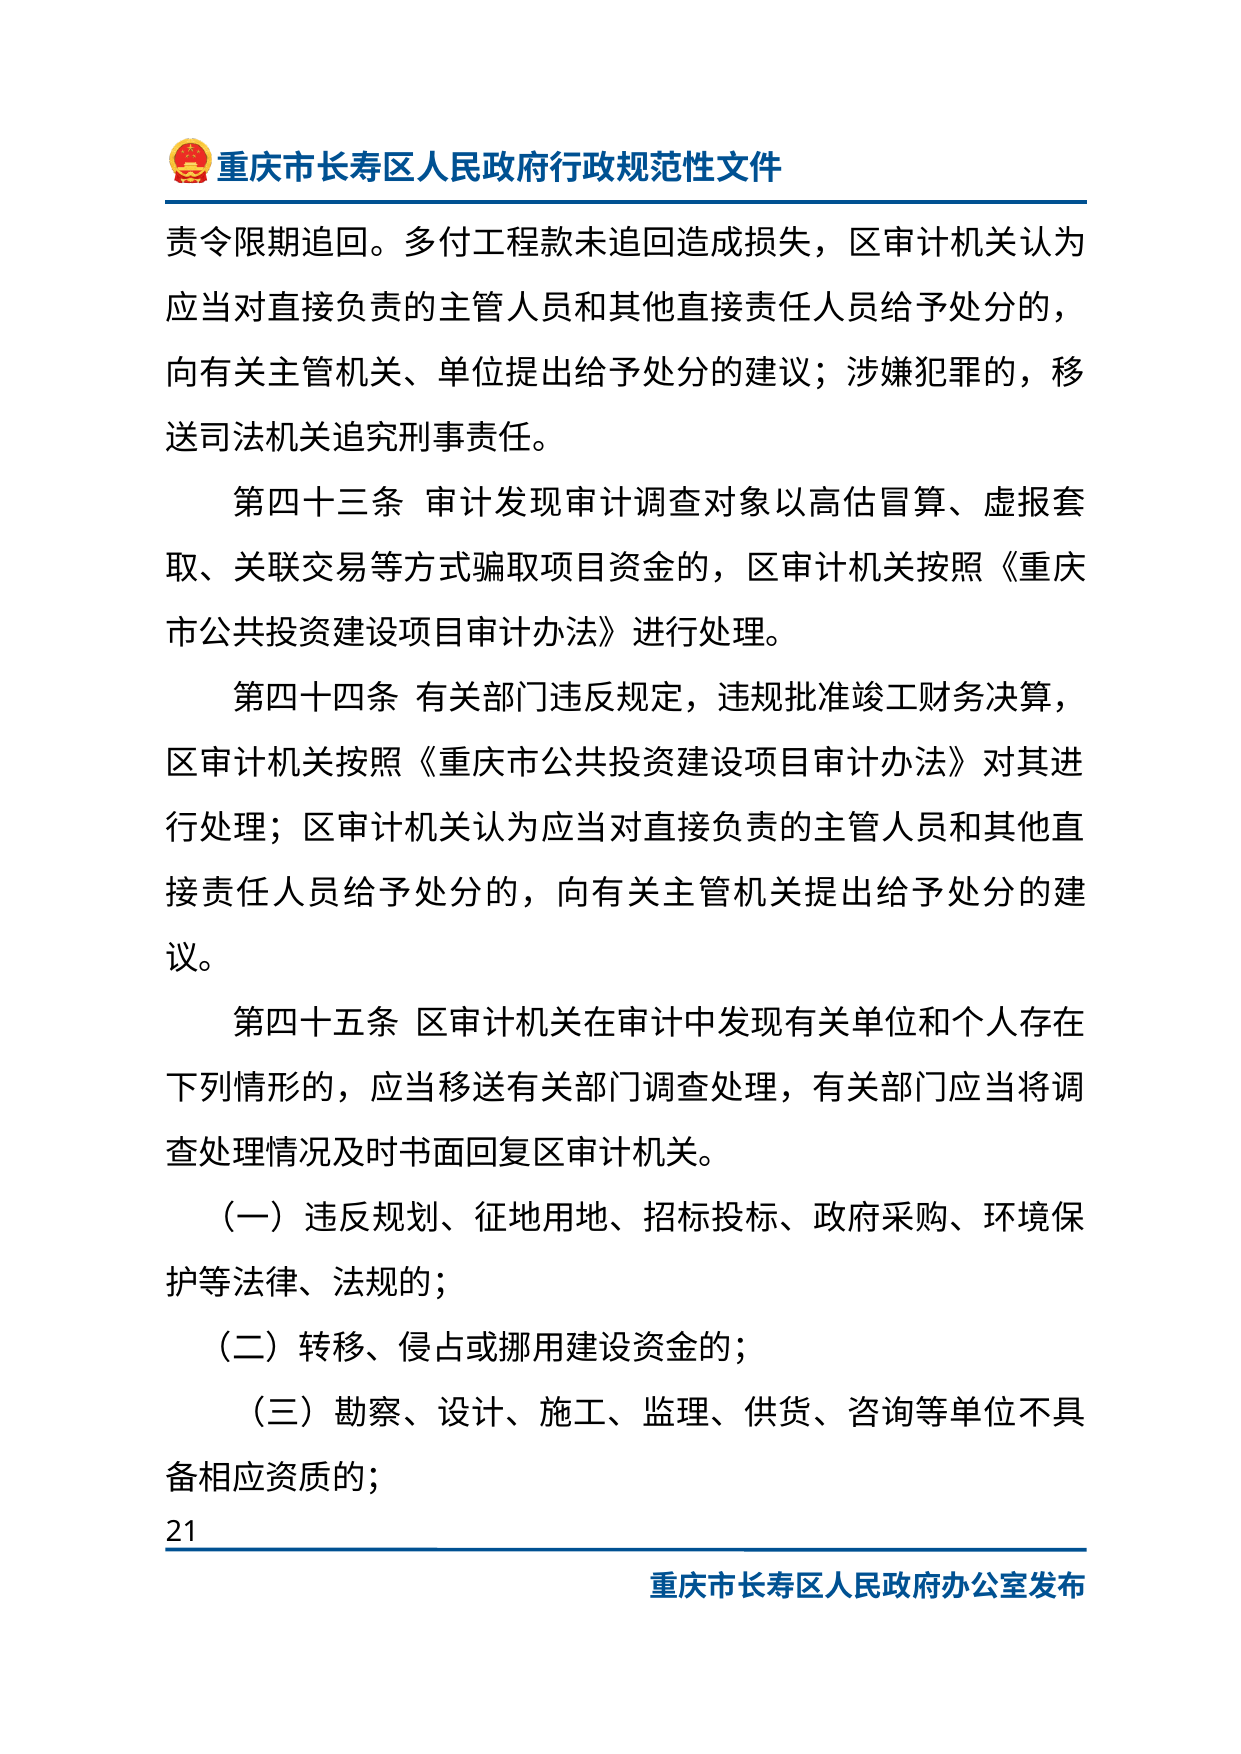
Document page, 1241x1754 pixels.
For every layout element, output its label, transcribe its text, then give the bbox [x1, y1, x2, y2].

text 第四十五条 区审计机关在审计中发现有关单位和个人存在下列情形的，应当移送有关部门调查处理，有关部门应当将调查处理情况及时书面回复区审计机关。 [165, 987, 1087, 1182]
text 第四十二条 审计发现被审计单位违反规定多付工程款的，责令限期追回。多付工程款未追回造成损失，区审计机关认为应当对直接负责的主管人员和其他直接责任人员给予处分的，向有关主管机关、单位提出给予处分的建议；涉嫌犯罪的，移送司法机关追究刑事责任。 [165, 207, 1087, 467]
text （一）违反规划、征地用地、招标投标、政府采购、环境保护等法律、法规的； [165, 1182, 1087, 1312]
text （三）勘察、设计、施工、监理、供货、咨询等单位不具备相应资质的； [165, 1377, 1087, 1507]
text （二）转移、侵占或挪用建设资金的； [165, 1312, 1087, 1377]
picture [165, 136, 216, 187]
text 第四十三条 审计发现审计调查对象以高估冒算、虚报套取、关联交易等方式骗取项目资金的，区审计机关按照《重庆市公共投资建设项目审计办法》进行处理。 [165, 467, 1087, 662]
text 第四十四条 有关部门违反规定，违规批准竣工财务决算，区审计机关按照《重庆市公共投资建设项目审计办法》对其进行处理；区审计机关认为应当对直接负责的主管人员和其他直接责任人员给予处分的，向有关主管机关提出给予处分的建议。 [165, 662, 1087, 987]
